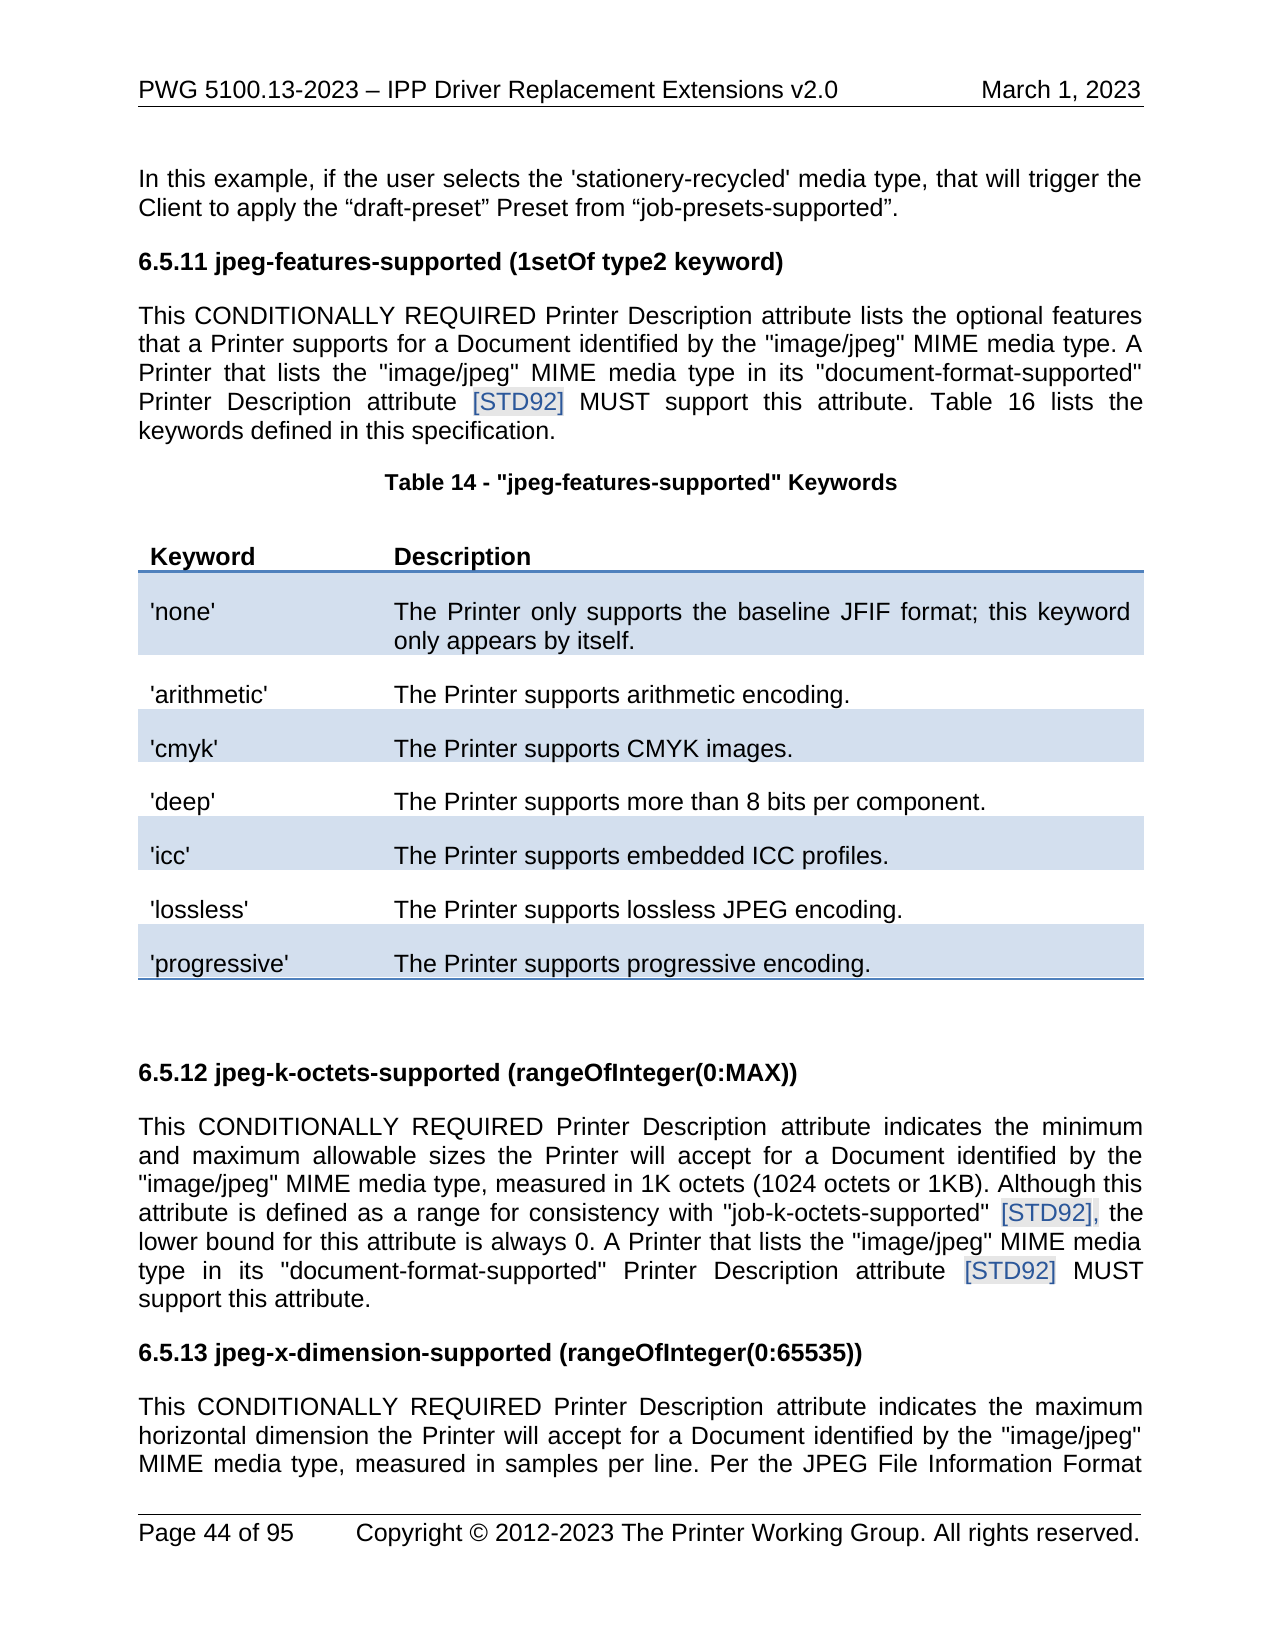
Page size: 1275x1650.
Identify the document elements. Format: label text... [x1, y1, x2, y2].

table_cell The Printer supports more than 8 bits per component. [382, 763, 1144, 816]
text In this example, if the user selects the 'stationery-recycled' media type, that will trigger the Client to apply the “draft-preset” Preset from “job-presets-supported”. [138, 164, 1144, 222]
table_cell 'arithmetic' [138, 655, 382, 709]
text jpeg-x-dimension-supported (rangeOfInteger(0:65535)) [138, 1338, 1144, 1367]
table_cell 'lossless' [138, 870, 382, 924]
table_header Keyword [138, 517, 382, 570]
table_cell The Printer supports arithmetic encoding. [382, 655, 1144, 709]
table_cell 'deep' [138, 763, 382, 816]
text This CONDITIONALLY REQUIRED Printer Description attribute indicates the minimum and maximum allowable sizes the Printer will accept for a Document identified by the "image/jpeg" MIME media type, measured in 1K octets (1024 octets or 1KB). Although this attribute is defined as a range for consistency with "job-k-octets-supported" [STD92], the lower bound for this attribute is always 0. A Printer that lists the "image/jpeg" MIME media type in its "document-format-supported" Printer Description attribute [STD92] MUST support this attribute. [138, 1112, 1144, 1313]
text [138, 1392, 1144, 1478]
table_cell 'none' [138, 573, 382, 655]
text jpeg-k-octets-supported (rangeOfInteger(0:MAX)) [138, 1058, 1144, 1087]
table_cell The Printer supports progressive encoding. [382, 924, 1144, 977]
text jpeg-features-supported (1setOf type2 keyword) [138, 247, 1144, 276]
table_cell 'cmyk' [138, 709, 382, 762]
table_cell The Printer supports CMYK images. [382, 709, 1144, 762]
table_cell The Printer supports embedded ICC profiles. [382, 816, 1144, 870]
table_cell 'progressive' [138, 924, 382, 977]
table_cell The Printer supports lossless JPEG encoding. [382, 870, 1144, 924]
table_cell The Printer only supports the baseline JFIF format; this keyword only appears by itself. [382, 573, 1144, 655]
table_cell 'icc' [138, 816, 382, 870]
text This CONDITIONALLY REQUIRED Printer Description attribute lists the optional features that a Printer supports for a Document identified by the "image/jpeg" MIME media type. A Printer that lists the "image/jpeg" MIME media type in its "document-format-supported" Printer Description attribute [STD92] MUST support this attribute. Table 16 lists the keywords defined in this specification. [138, 301, 1144, 444]
table_header Description [382, 517, 1144, 570]
